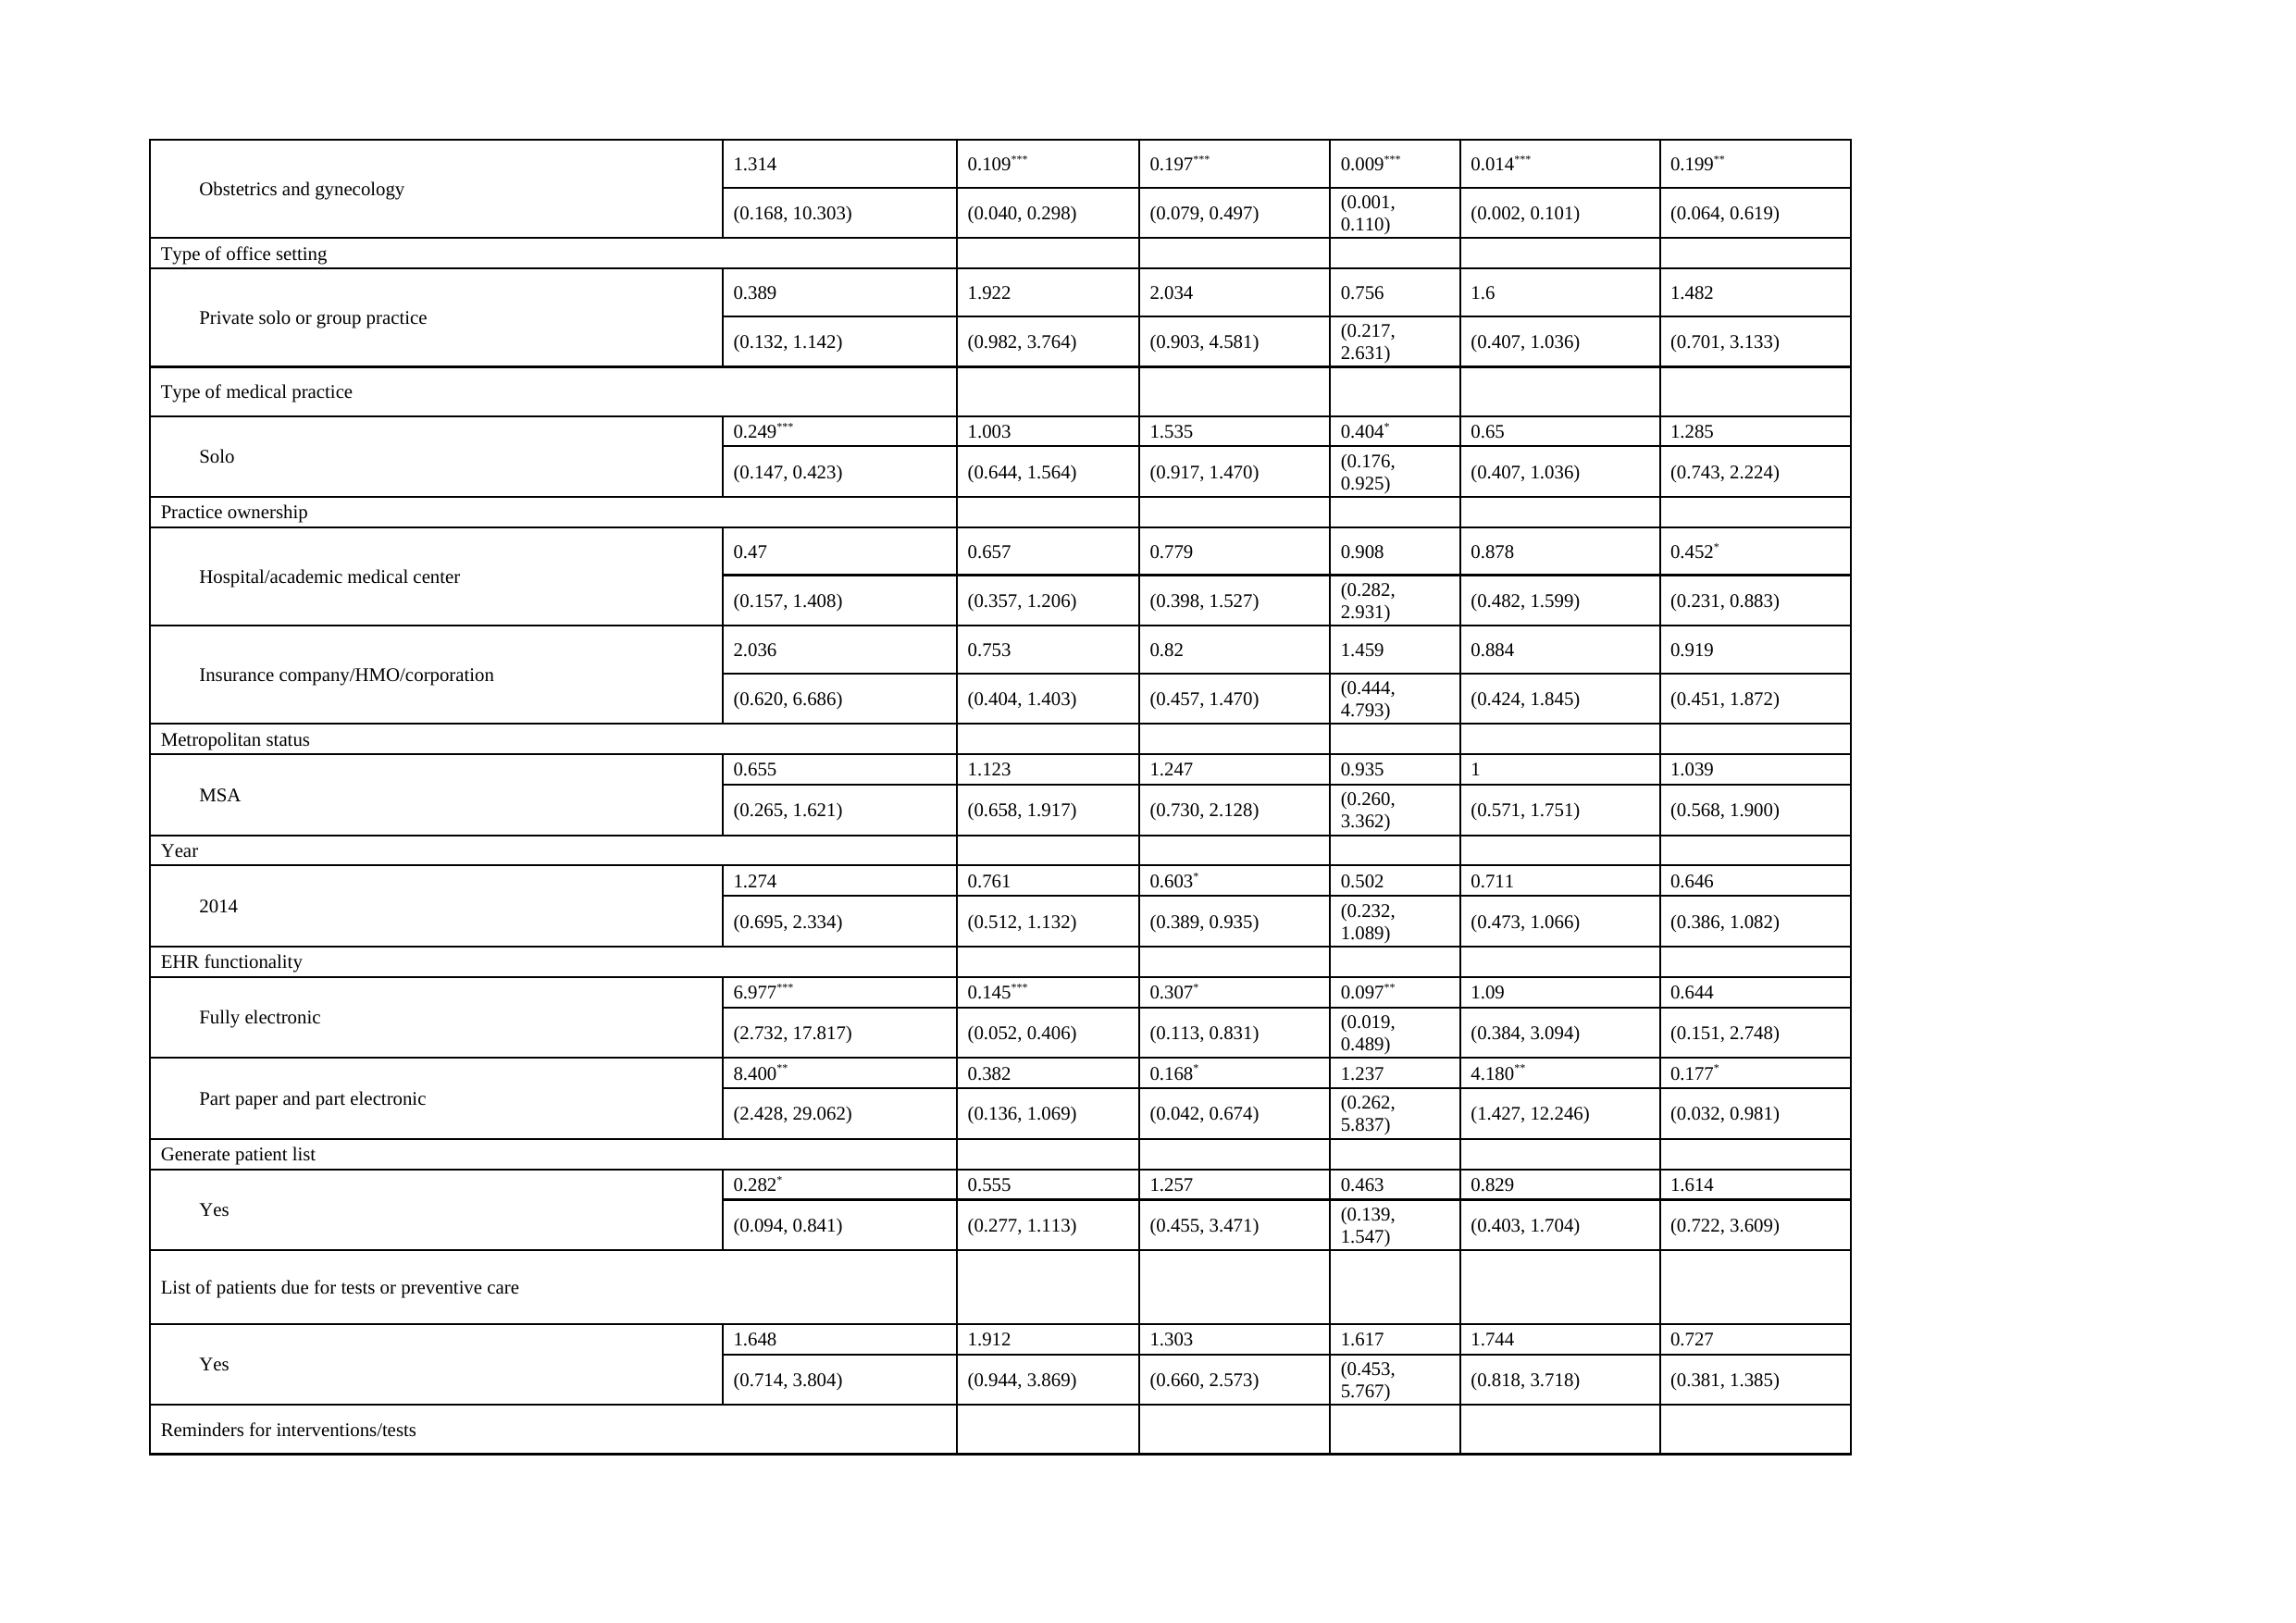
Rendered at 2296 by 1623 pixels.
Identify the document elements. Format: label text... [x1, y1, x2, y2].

table_cell [1661, 725, 1850, 753]
table_cell (0.136, 1.069) [958, 1089, 1138, 1138]
table_cell 1.257 [1140, 1171, 1329, 1198]
table_cell (0.730, 2.128) [1140, 786, 1329, 835]
table_cell [1661, 948, 1850, 976]
table_cell [958, 836, 1138, 864]
table_cell (0.398, 1.527) [1140, 576, 1329, 625]
table_cell (0.944, 3.869) [958, 1356, 1138, 1404]
table_cell [1661, 498, 1850, 527]
table_cell (0.917, 1.470) [1140, 447, 1329, 496]
table_cell (0.457, 1.470) [1140, 675, 1329, 723]
table_cell [1461, 725, 1659, 753]
table_cell (0.231, 0.883) [1661, 576, 1850, 625]
table_cell (0.620, 6.686) [724, 675, 956, 723]
table_cell 0.249*** [724, 417, 956, 445]
table_cell (0.644, 1.564) [958, 447, 1138, 496]
table_cell (0.019, 0.489) [1331, 1009, 1459, 1057]
table_cell 0.382 [958, 1059, 1138, 1087]
table_cell 0.282* [724, 1171, 956, 1198]
table_cell 0.463 [1331, 1171, 1459, 1198]
table_cell 1.09 [1461, 978, 1659, 1006]
table_cell (0.444, 4.793) [1331, 675, 1459, 723]
table_cell 0.646 [1661, 866, 1850, 895]
table_cell (0.139, 1.547) [1331, 1201, 1459, 1249]
table_cell Practice ownership [151, 498, 956, 527]
table_cell [1331, 1251, 1459, 1323]
table_cell 1.003 [958, 417, 1138, 445]
table_cell 1.648 [724, 1325, 956, 1353]
table_cell 0.908 [1331, 528, 1459, 574]
table_cell (0.695, 2.334) [724, 897, 956, 946]
table_cell (0.052, 0.406) [958, 1009, 1138, 1057]
table_cell (0.113, 0.831) [1140, 1009, 1329, 1057]
table_cell Obstetrics and gynecology [151, 141, 722, 237]
table_cell Year [151, 836, 956, 864]
table_cell [1331, 1406, 1459, 1453]
table_cell [1140, 368, 1329, 415]
table_cell [1140, 239, 1329, 267]
table_cell [1331, 1140, 1459, 1168]
table_cell 0.753 [958, 626, 1138, 673]
table_cell Type of office setting [151, 239, 956, 267]
table_cell (0.403, 1.704) [1461, 1201, 1659, 1249]
table_cell [1461, 239, 1659, 267]
table_cell (0.714, 3.804) [724, 1356, 956, 1404]
table_cell [1331, 498, 1459, 527]
table_cell 1.912 [958, 1325, 1138, 1353]
table_cell (0.381, 1.385) [1661, 1356, 1850, 1404]
table_cell (0.455, 3.471) [1140, 1201, 1329, 1249]
table_cell [1331, 948, 1459, 976]
table_cell (0.407, 1.036) [1461, 447, 1659, 496]
table_cell 0.603* [1140, 866, 1329, 895]
table_cell [958, 725, 1138, 753]
table_cell (0.404, 1.403) [958, 675, 1138, 723]
table_cell 0.109*** [958, 141, 1138, 187]
table_cell [1140, 498, 1329, 527]
table_cell (0.040, 0.298) [958, 189, 1138, 237]
table_cell (0.407, 1.036) [1461, 317, 1659, 365]
table_cell (0.260, 3.362) [1331, 786, 1459, 835]
table_cell Type of medical practice [151, 368, 956, 415]
table_cell 4.180** [1461, 1059, 1659, 1087]
table_cell 1.237 [1331, 1059, 1459, 1087]
table_cell [1661, 1251, 1850, 1323]
table_cell (0.282, 2.931) [1331, 576, 1459, 625]
table_cell 0.502 [1331, 866, 1459, 895]
table_cell Hospital/academic medical center [151, 528, 722, 625]
table_cell Insurance company/HMO/corporation [151, 626, 722, 723]
table_cell 0.655 [724, 755, 956, 784]
table_cell (0.176, 0.925) [1331, 447, 1459, 496]
table_cell (0.265, 1.621) [724, 786, 956, 835]
table_cell 0.452* [1661, 528, 1850, 574]
table_cell (0.002, 0.101) [1461, 189, 1659, 237]
table_cell 0.644 [1661, 978, 1850, 1006]
table_cell (0.571, 1.751) [1461, 786, 1659, 835]
table_cell (0.451, 1.872) [1661, 675, 1850, 723]
table_cell [1461, 1251, 1659, 1323]
table_cell 0.404* [1331, 417, 1459, 445]
table_cell 1 [1461, 755, 1659, 784]
table_cell 0.657 [958, 528, 1138, 574]
table_cell 0.097** [1331, 978, 1459, 1006]
table_cell (0.722, 3.609) [1661, 1201, 1850, 1249]
table_cell (0.079, 0.497) [1140, 189, 1329, 237]
table_cell 1.617 [1331, 1325, 1459, 1353]
table_cell (0.001, 0.110) [1331, 189, 1459, 237]
table_cell [1140, 1140, 1329, 1168]
table_cell [958, 239, 1138, 267]
table_cell 0.014*** [1461, 141, 1659, 187]
table_cell MSA [151, 755, 722, 835]
table_cell List of patients due for tests or preventive care [151, 1251, 956, 1323]
table_cell [1661, 1406, 1850, 1453]
table_cell [1140, 836, 1329, 864]
table_cell 0.779 [1140, 528, 1329, 574]
table_cell [1661, 368, 1850, 415]
table_cell 2014 [151, 866, 722, 946]
table_cell [958, 1140, 1138, 1168]
table_cell (0.701, 3.133) [1661, 317, 1850, 365]
table_cell [1331, 239, 1459, 267]
table_cell 1.535 [1140, 417, 1329, 445]
table_cell (0.064, 0.619) [1661, 189, 1850, 237]
table_cell 0.919 [1661, 626, 1850, 673]
table_cell 0.82 [1140, 626, 1329, 673]
table_cell (0.473, 1.066) [1461, 897, 1659, 946]
table_cell (0.094, 0.841) [724, 1201, 956, 1249]
table_cell 1.303 [1140, 1325, 1329, 1353]
table_cell (0.818, 3.718) [1461, 1356, 1659, 1404]
table_cell (0.982, 3.764) [958, 317, 1138, 365]
table_cell [958, 1406, 1138, 1453]
table_cell 0.199** [1661, 141, 1850, 187]
table_cell [1461, 368, 1659, 415]
table_cell 0.145*** [958, 978, 1138, 1006]
table_cell (0.482, 1.599) [1461, 576, 1659, 625]
table_cell 0.168* [1140, 1059, 1329, 1087]
table_cell (2.428, 29.062) [724, 1089, 956, 1138]
table_cell 1.614 [1661, 1171, 1850, 1198]
table_cell [1140, 1251, 1329, 1323]
table_cell (0.386, 1.082) [1661, 897, 1850, 946]
table_cell [1661, 239, 1850, 267]
table_cell (0.512, 1.132) [958, 897, 1138, 946]
table_cell [1331, 368, 1459, 415]
table_cell [1331, 836, 1459, 864]
table_cell 1.039 [1661, 755, 1850, 784]
table_cell (0.357, 1.206) [958, 576, 1138, 625]
table_cell 0.727 [1661, 1325, 1850, 1353]
table_cell (0.743, 2.224) [1661, 447, 1850, 496]
table_cell 0.555 [958, 1171, 1138, 1198]
table_cell 0.829 [1461, 1171, 1659, 1198]
table_cell 0.878 [1461, 528, 1659, 574]
table_cell 0.935 [1331, 755, 1459, 784]
table_cell (0.424, 1.845) [1461, 675, 1659, 723]
table_cell (0.132, 1.142) [724, 317, 956, 365]
table_cell (0.147, 0.423) [724, 447, 956, 496]
table_cell (0.157, 1.408) [724, 576, 956, 625]
table_cell (0.168, 10.303) [724, 189, 956, 237]
table_cell Private solo or group practice [151, 269, 722, 365]
table_cell 2.034 [1140, 269, 1329, 316]
table_cell 0.009*** [1331, 141, 1459, 187]
table_cell [1461, 948, 1659, 976]
table_cell 2.036 [724, 626, 956, 673]
table_cell 8.400** [724, 1059, 956, 1087]
table_cell Metropolitan status [151, 725, 956, 753]
table_cell (0.151, 2.748) [1661, 1009, 1850, 1057]
table_cell (0.660, 2.573) [1140, 1356, 1329, 1404]
table_cell [958, 1251, 1138, 1323]
table_cell (0.262, 5.837) [1331, 1089, 1459, 1138]
table_cell [1461, 836, 1659, 864]
table_cell 0.711 [1461, 866, 1659, 895]
table_cell 0.389 [724, 269, 956, 316]
table_cell [1140, 1406, 1329, 1453]
table_cell (0.217, 2.631) [1331, 317, 1459, 365]
table_cell 0.65 [1461, 417, 1659, 445]
table_cell (0.568, 1.900) [1661, 786, 1850, 835]
table_cell (0.658, 1.917) [958, 786, 1138, 835]
table_cell Part paper and part electronic [151, 1059, 722, 1138]
table_cell (1.427, 12.246) [1461, 1089, 1659, 1138]
table_cell [1661, 836, 1850, 864]
table_cell 1.123 [958, 755, 1138, 784]
table_cell 0.177* [1661, 1059, 1850, 1087]
table_cell Yes [151, 1325, 722, 1404]
table_cell Fully electronic [151, 978, 722, 1057]
table_cell [1661, 1140, 1850, 1168]
table_cell 1.6 [1461, 269, 1659, 316]
table_cell 0.197*** [1140, 141, 1329, 187]
table_cell 0.761 [958, 866, 1138, 895]
table_cell [958, 498, 1138, 527]
table_cell (0.453, 5.767) [1331, 1356, 1459, 1404]
table_cell (2.732, 17.817) [724, 1009, 956, 1057]
table_cell (0.384, 3.094) [1461, 1009, 1659, 1057]
table_cell [958, 948, 1138, 976]
table_cell 1.459 [1331, 626, 1459, 673]
table_cell [958, 368, 1138, 415]
table_cell [1140, 725, 1329, 753]
table_cell 6.977*** [724, 978, 956, 1006]
table_cell 1.247 [1140, 755, 1329, 784]
table_cell (0.277, 1.113) [958, 1201, 1138, 1249]
table_cell 0.47 [724, 528, 956, 574]
table_cell [1461, 1406, 1659, 1453]
table_cell Reminders for interventions/tests [151, 1406, 956, 1453]
table_cell 1.922 [958, 269, 1138, 316]
table_cell [1461, 498, 1659, 527]
table_cell 0.884 [1461, 626, 1659, 673]
table_cell [1140, 948, 1329, 976]
table_cell [1331, 725, 1459, 753]
table_cell 1.482 [1661, 269, 1850, 316]
table_cell 1.274 [724, 866, 956, 895]
table_cell (0.042, 0.674) [1140, 1089, 1329, 1138]
table_cell (0.903, 4.581) [1140, 317, 1329, 365]
table_cell 1.744 [1461, 1325, 1659, 1353]
table_cell (0.389, 0.935) [1140, 897, 1329, 946]
table_cell 0.756 [1331, 269, 1459, 316]
table_cell 1.314 [724, 141, 956, 187]
table_cell Yes [151, 1171, 722, 1249]
table_cell [1461, 1140, 1659, 1168]
table_cell 1.285 [1661, 417, 1850, 445]
table_cell Solo [151, 417, 722, 496]
table_cell 0.307* [1140, 978, 1329, 1006]
table_cell (0.232, 1.089) [1331, 897, 1459, 946]
table_cell Generate patient list [151, 1140, 956, 1168]
table_cell EHR functionality [151, 948, 956, 976]
table_cell (0.032, 0.981) [1661, 1089, 1850, 1138]
